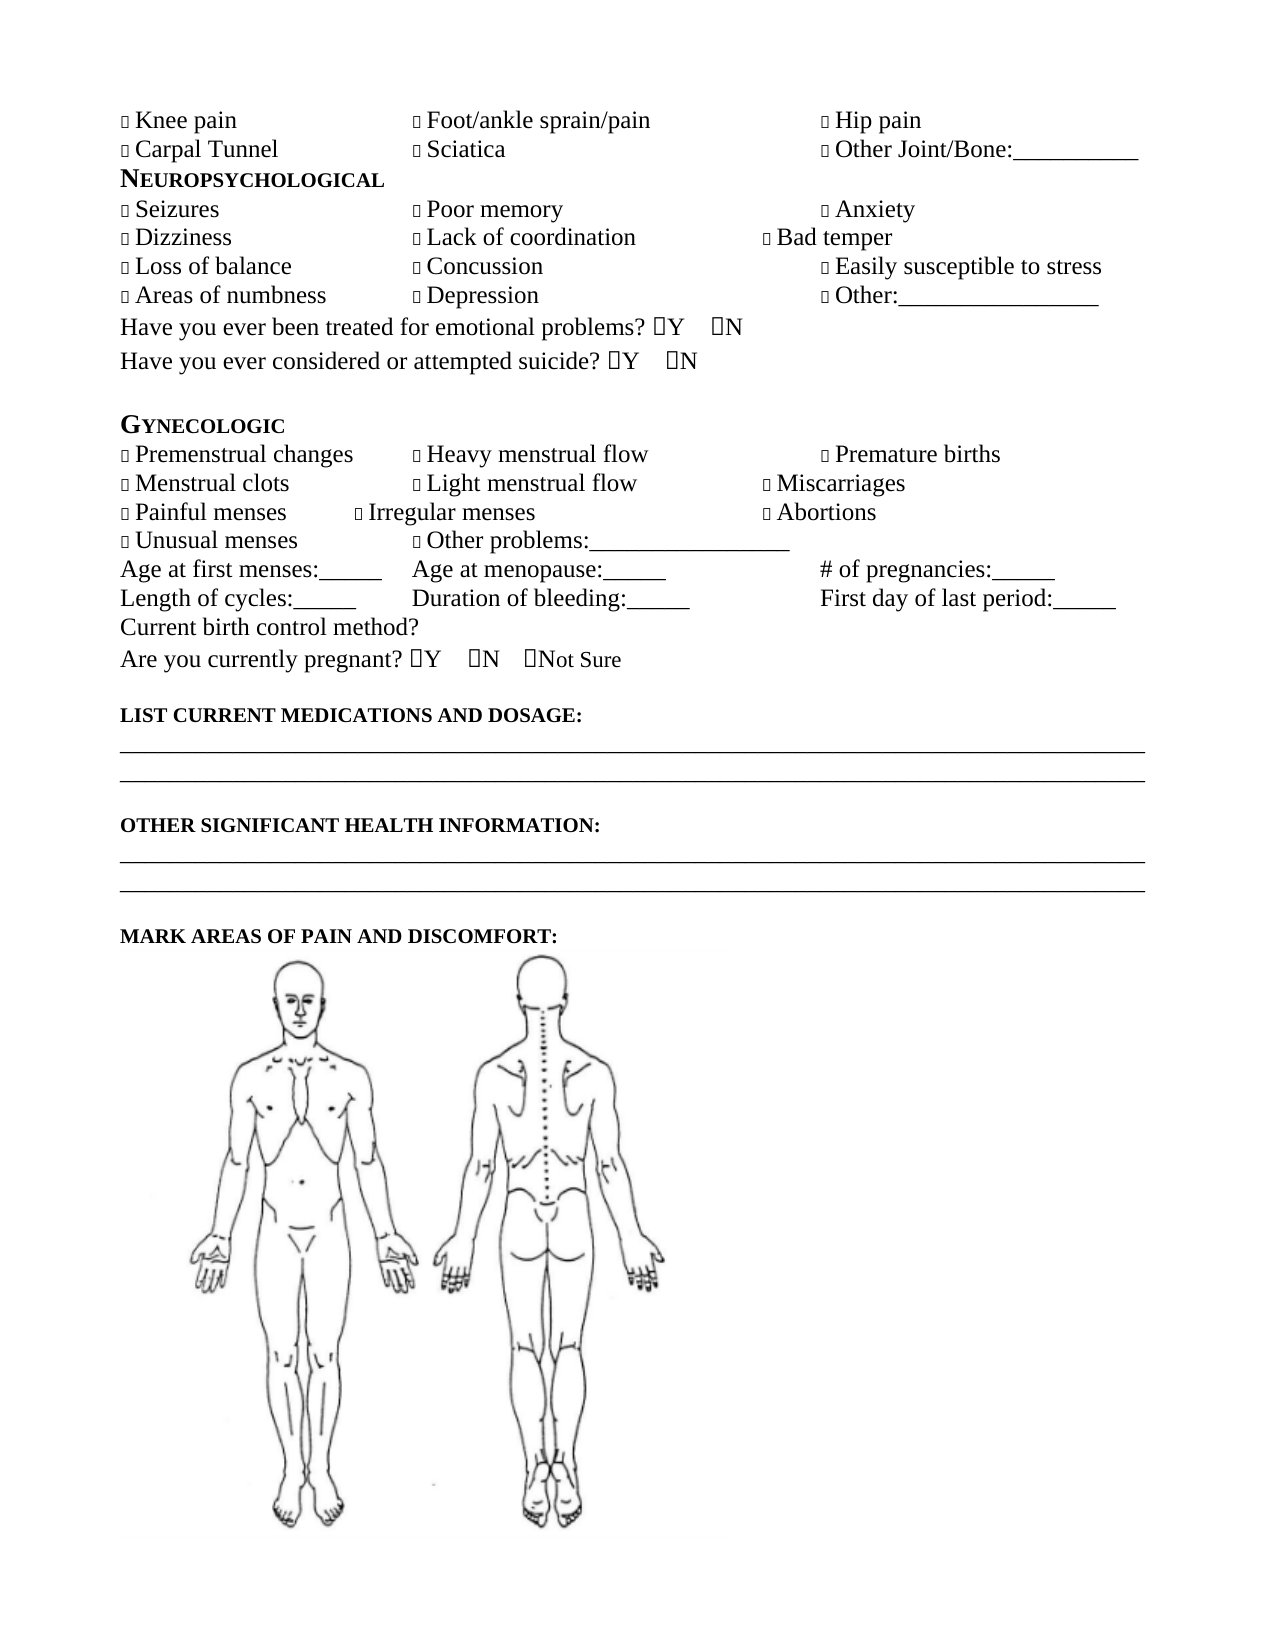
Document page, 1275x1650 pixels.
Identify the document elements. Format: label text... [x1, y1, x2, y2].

text MARK AREAS OF PAIN AND DISCOMFORT: [120, 924, 1155, 948]
text Have you ever been treated for emotional problems? Y N [120, 309, 1155, 343]
text  Seizures  Poor memory  Anxiety [120, 194, 1155, 222]
text Have you ever considered or attempted suicide? Y N [120, 343, 1155, 377]
text  Carpal Tunnel  Sciatica  Other Joint/Bone:__________ [120, 134, 1155, 162]
text OTHER SIGNIFICANT HEALTH INFORMATION: [120, 813, 1155, 837]
text ____________________________________________________________________________________________________________________________________________________________________ [120, 837, 1155, 895]
text  Loss of balance  Concussion  Easily susceptible to stress [120, 251, 1155, 280]
text  Premenstrual changes  Heavy menstrual flow  Premature births [120, 439, 1155, 468]
text  Painful menses  Irregular menses  Abortions [120, 497, 1155, 525]
text  Unusual menses  Other problems:________________ [120, 525, 1155, 554]
text  Knee pain  Foot/ankle sprain/pain  Hip pain [120, 105, 1155, 134]
text  Menstrual clots  Light menstrual flow  Miscarriages [120, 468, 1155, 497]
text GYNECOLOGIC [120, 408, 1155, 439]
text Are you currently pregnant? Y N Not Sure [120, 640, 1155, 674]
text Length of cycles:_____ Duration of bleeding:_____ First day of last period:_____ [120, 583, 1155, 612]
text  Dizziness  Lack of coordination  Bad temper [120, 222, 1155, 251]
text Age at first menses:_____ Age at menopause:_____ # of pregnancies:_____ [120, 554, 1155, 583]
text  Areas of numbness  Depression  Other:________________ [120, 280, 1155, 309]
text NEUROPSYCHOLOGICAL [120, 162, 1155, 194]
text ____________________________________________________________________________________________________________________________________________________________________ [120, 727, 1155, 785]
text Current birth control method? [120, 612, 1155, 640]
text LIST CURRENT MEDICATIONS AND DOSAGE: [120, 703, 1155, 727]
picture [120, 947, 733, 1539]
